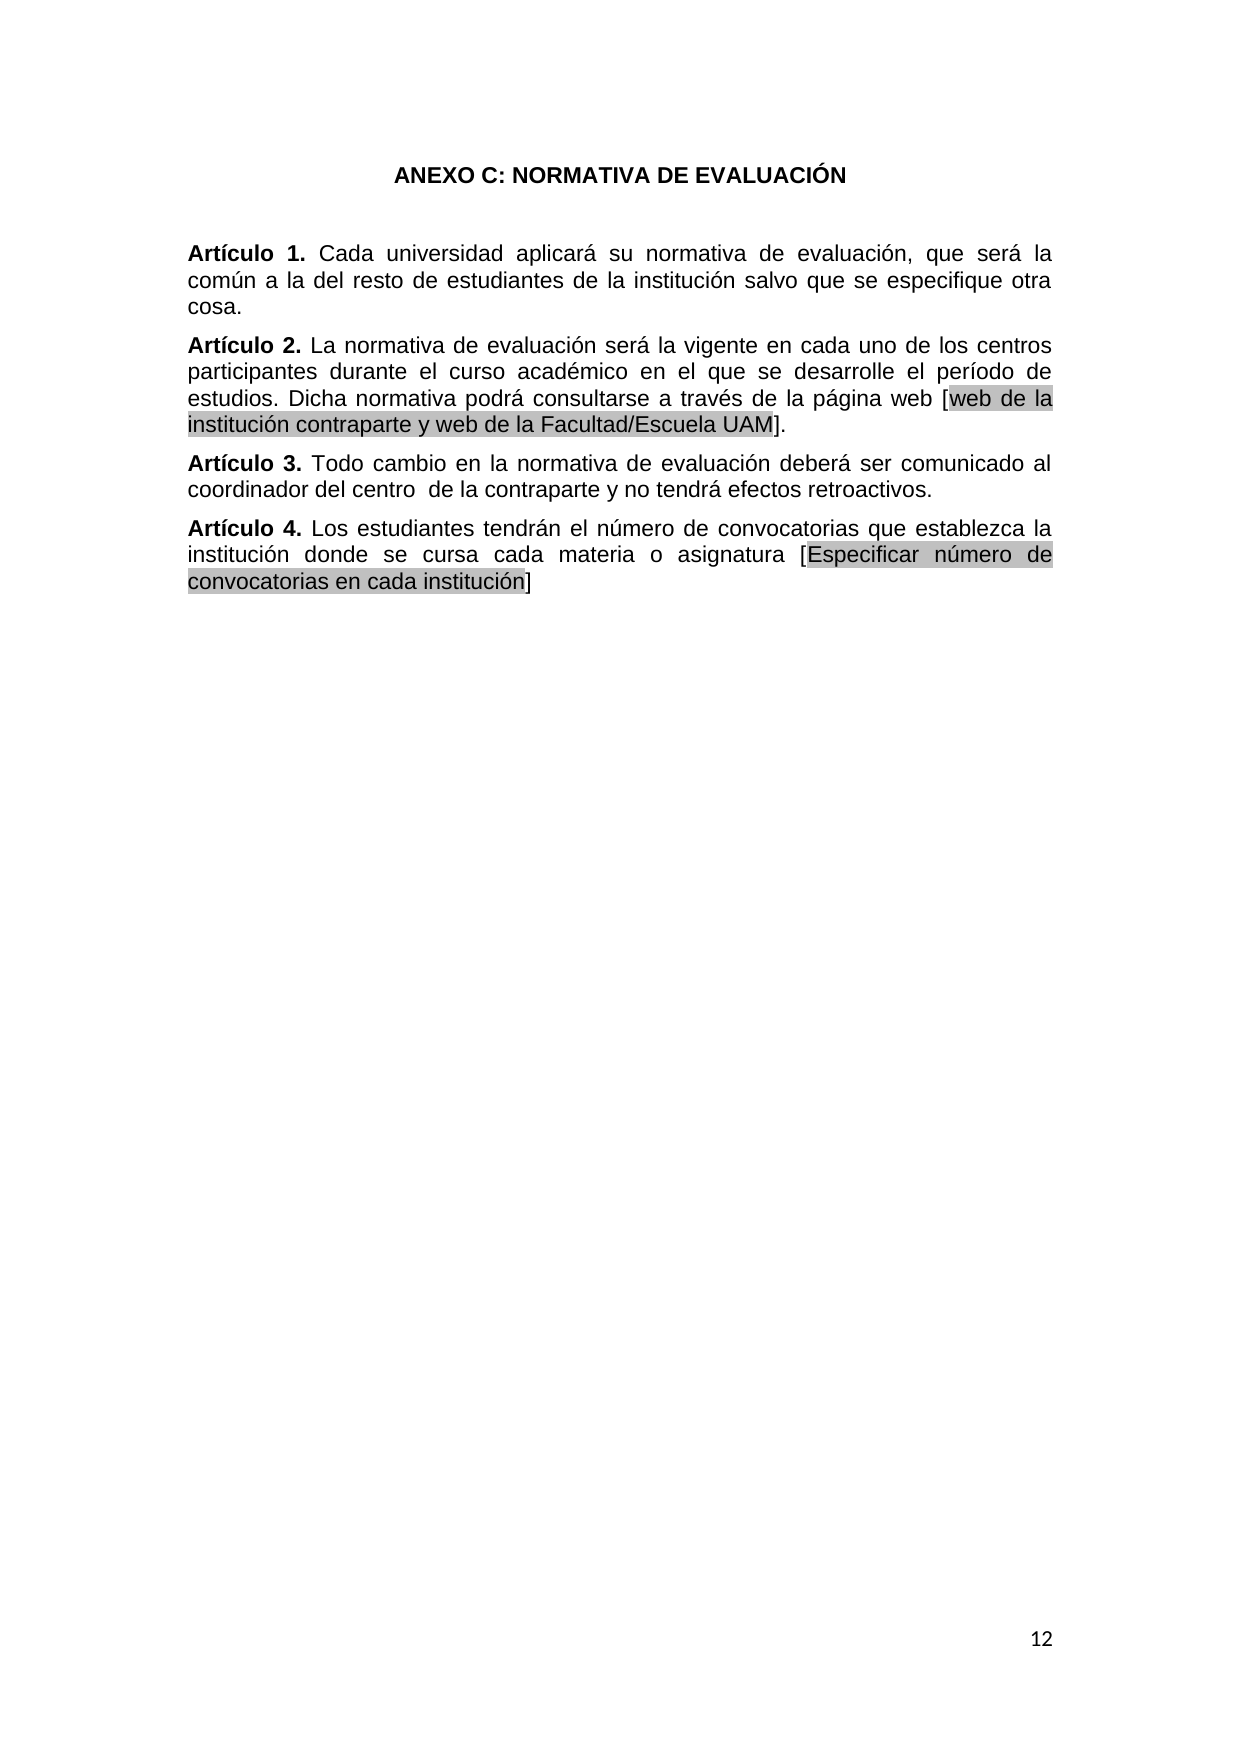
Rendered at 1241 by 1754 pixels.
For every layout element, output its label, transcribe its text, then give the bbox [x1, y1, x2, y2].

text Artículo 3. Todo cambio en la normativa de evaluación deberá ser comunicado al coordinador del centro de la contraparte y no tendrá efectos retroactivos. [187, 450, 1053, 502]
text Artículo 4. Los estudiantes tendrán el número de convocatorias que establezca la institución donde se cursa cada materia o asignatura [Especificar número de convocatorias en cada institución] [187, 515, 1053, 594]
text Artículo 1. Cada universidad aplicará su normativa de evaluación, que será la común a la del resto de estudiantes de la institución salvo que se especifique otra cosa. [187, 240, 1053, 319]
text Artículo 2. La normativa de evaluación será la vigente en cada uno de los centros participantes durante el curso académico en el que se desarrolle el período de estudios. Dicha normativa podrá consultarse a través de la página web [web de la institución contraparte y web de la Facultad/Escuela UAM]. [187, 332, 1053, 437]
text ANEXO C: NORMATIVA DE EVALUACIÓN [187, 162, 1053, 189]
